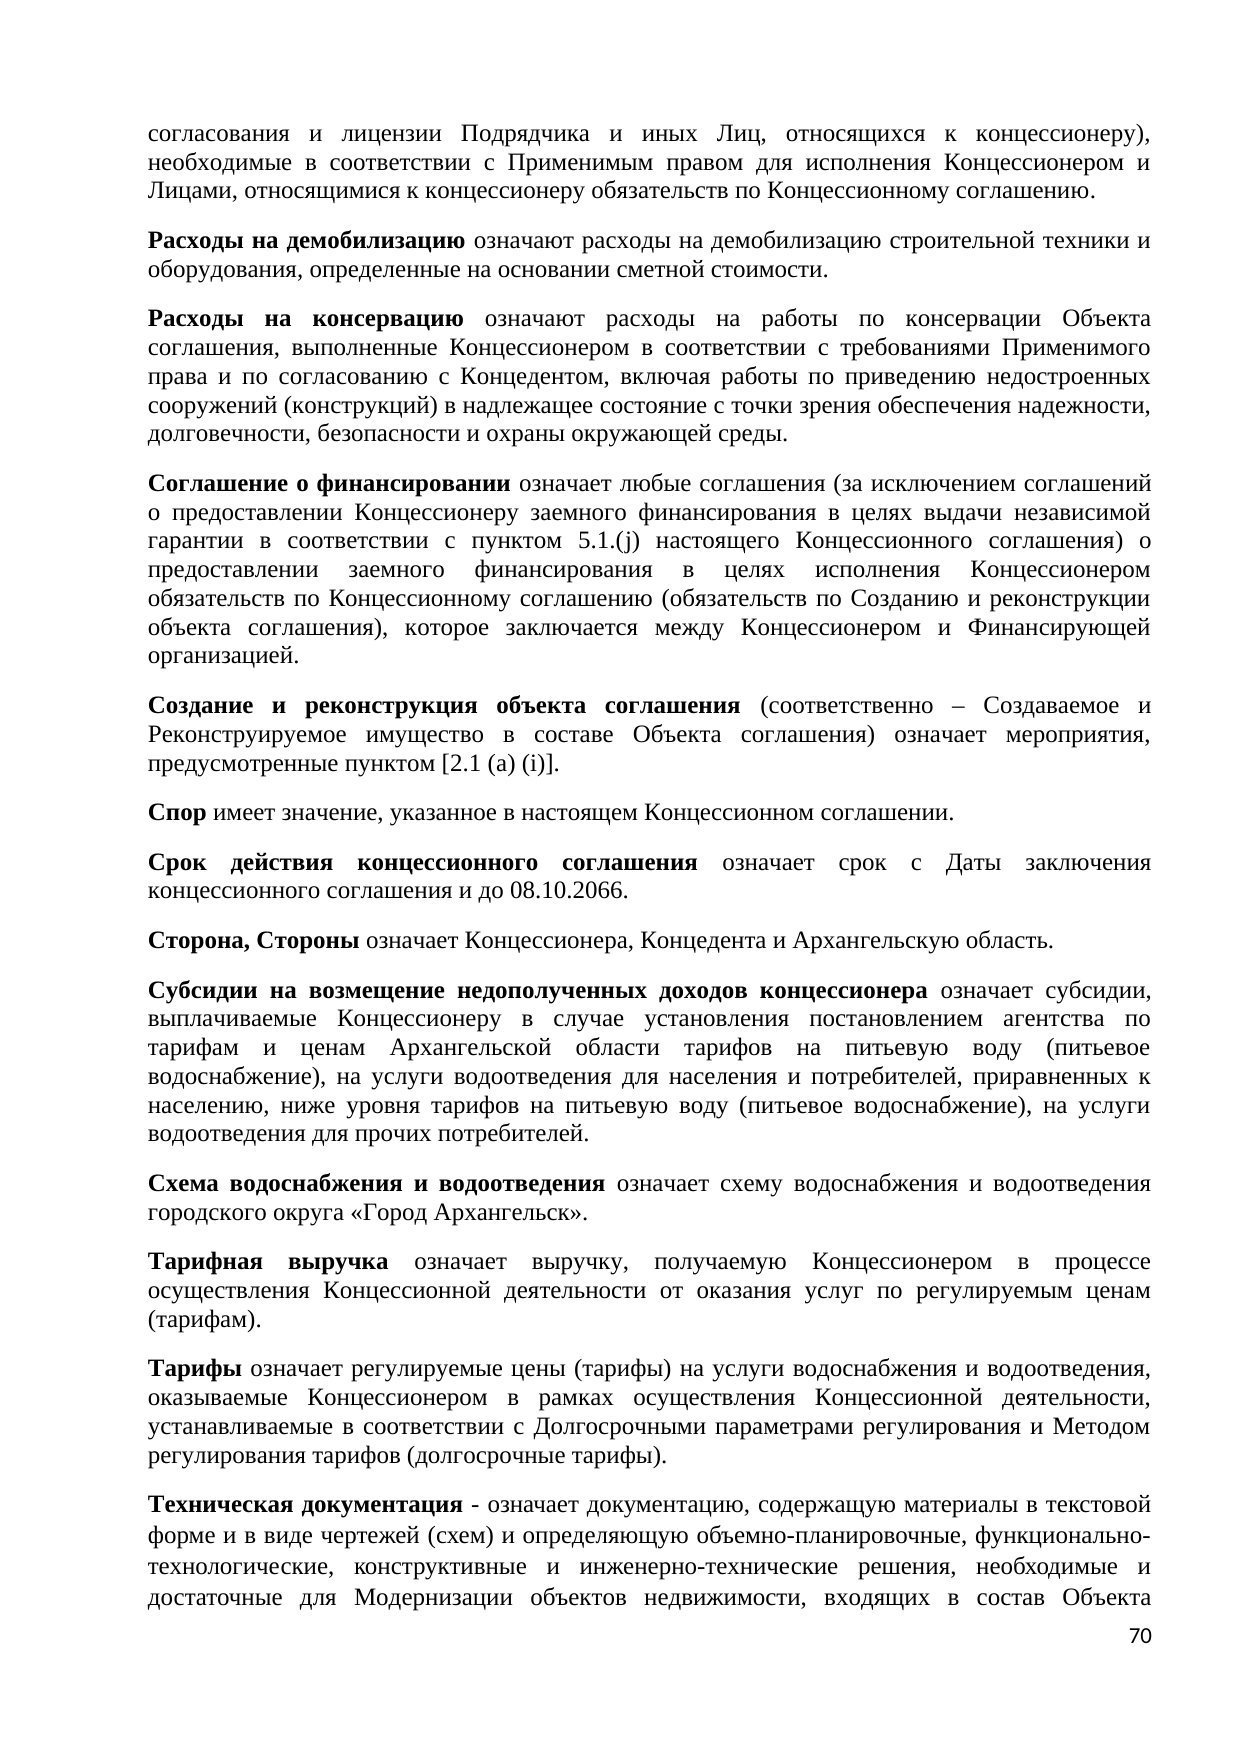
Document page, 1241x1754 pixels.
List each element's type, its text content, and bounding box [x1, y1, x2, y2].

text Схема водоснабжения и водоотведения означает схему водоснабжения и водоотведения городского округа «Город Архангельск». [148, 1168, 1152, 1226]
text Тарифы означает регулируемые цены (тарифы) на услуги водоснабжения и водоотведения, оказываемые Концессионером в рамках осуществления Концессионной деятельности, устанавливаемые в соответствии с Долгосрочными параметрами регулирования и Методом регулирования тарифов (долгосрочные тарифы). [148, 1353, 1152, 1468]
text Расходы на консервацию означают расходы на работы по консервации Объекта соглашения, выполненные Концессионером в соответствии с требованиями Применимого права и по согласованию с Концедентом, включая работы по приведению недостроенных сооружений (конструкций) в надлежащее состояние с точки зрения обеспечения надежности, долговечности, безопасности и охраны окружающей среды. [148, 303, 1152, 447]
text Расходы на демобилизацию означают расходы на демобилизацию строительной техники и оборудования, определенные на основании сметной стоимости. [148, 225, 1152, 283]
text Спор имеет значение, указанное в настоящем Концессионном соглашении. [148, 797, 1152, 826]
text Тарифная выручка означает выручку, получаемую Концессионером в процессе осуществления Концессионной деятельности от оказания услуг по регулируемым ценам (тарифам). [148, 1246, 1152, 1333]
text Соглашение о финансировании означает любые соглашения (за исключением соглашений о предоставлении Концессионеру заемного финансирования в целях выдачи независимой гарантии в соответствии с пунктом 5.1.(j) настоящего Концессионного соглашения) о предоставлении заемного финансирования в целях исполнения Концессионером обязательств по Концессионному соглашению (обязательств по Созданию и реконструкции объекта соглашения), которое заключается между Концессионером и Финансирующей организацией. [148, 468, 1152, 669]
text Срок действия концессионного соглашения означает срок с Даты заключения концессионного соглашения и до 08.10.2066. [148, 847, 1152, 904]
text Создание и реконструкция объекта соглашения (соответственно – Создаваемое и Реконструируемое имущество в составе Объекта соглашения) означает мероприятия, предусмотренные пунктом [2.1 (a) (i)]. [148, 690, 1152, 776]
text Субсидии на возмещение недополученных доходов концессионера означает субсидии, выплачиваемые Концессионеру в случае установления постановлением агентства по тарифам и ценам Архангельской области тарифов на питьевую воду (питьевое водоснабжение), на услуги водоотведения для населения и потребителей, приравненных к населению, ниже уровня тарифов на питьевую воду (питьевое водоснабжение), на услуги водоотведения для прочих потребителей. [148, 975, 1152, 1147]
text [148, 118, 1152, 204]
text Сторона, Стороны означает Концессионера, Концедента и Архангельскую область. [148, 925, 1152, 954]
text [148, 1489, 1152, 1611]
